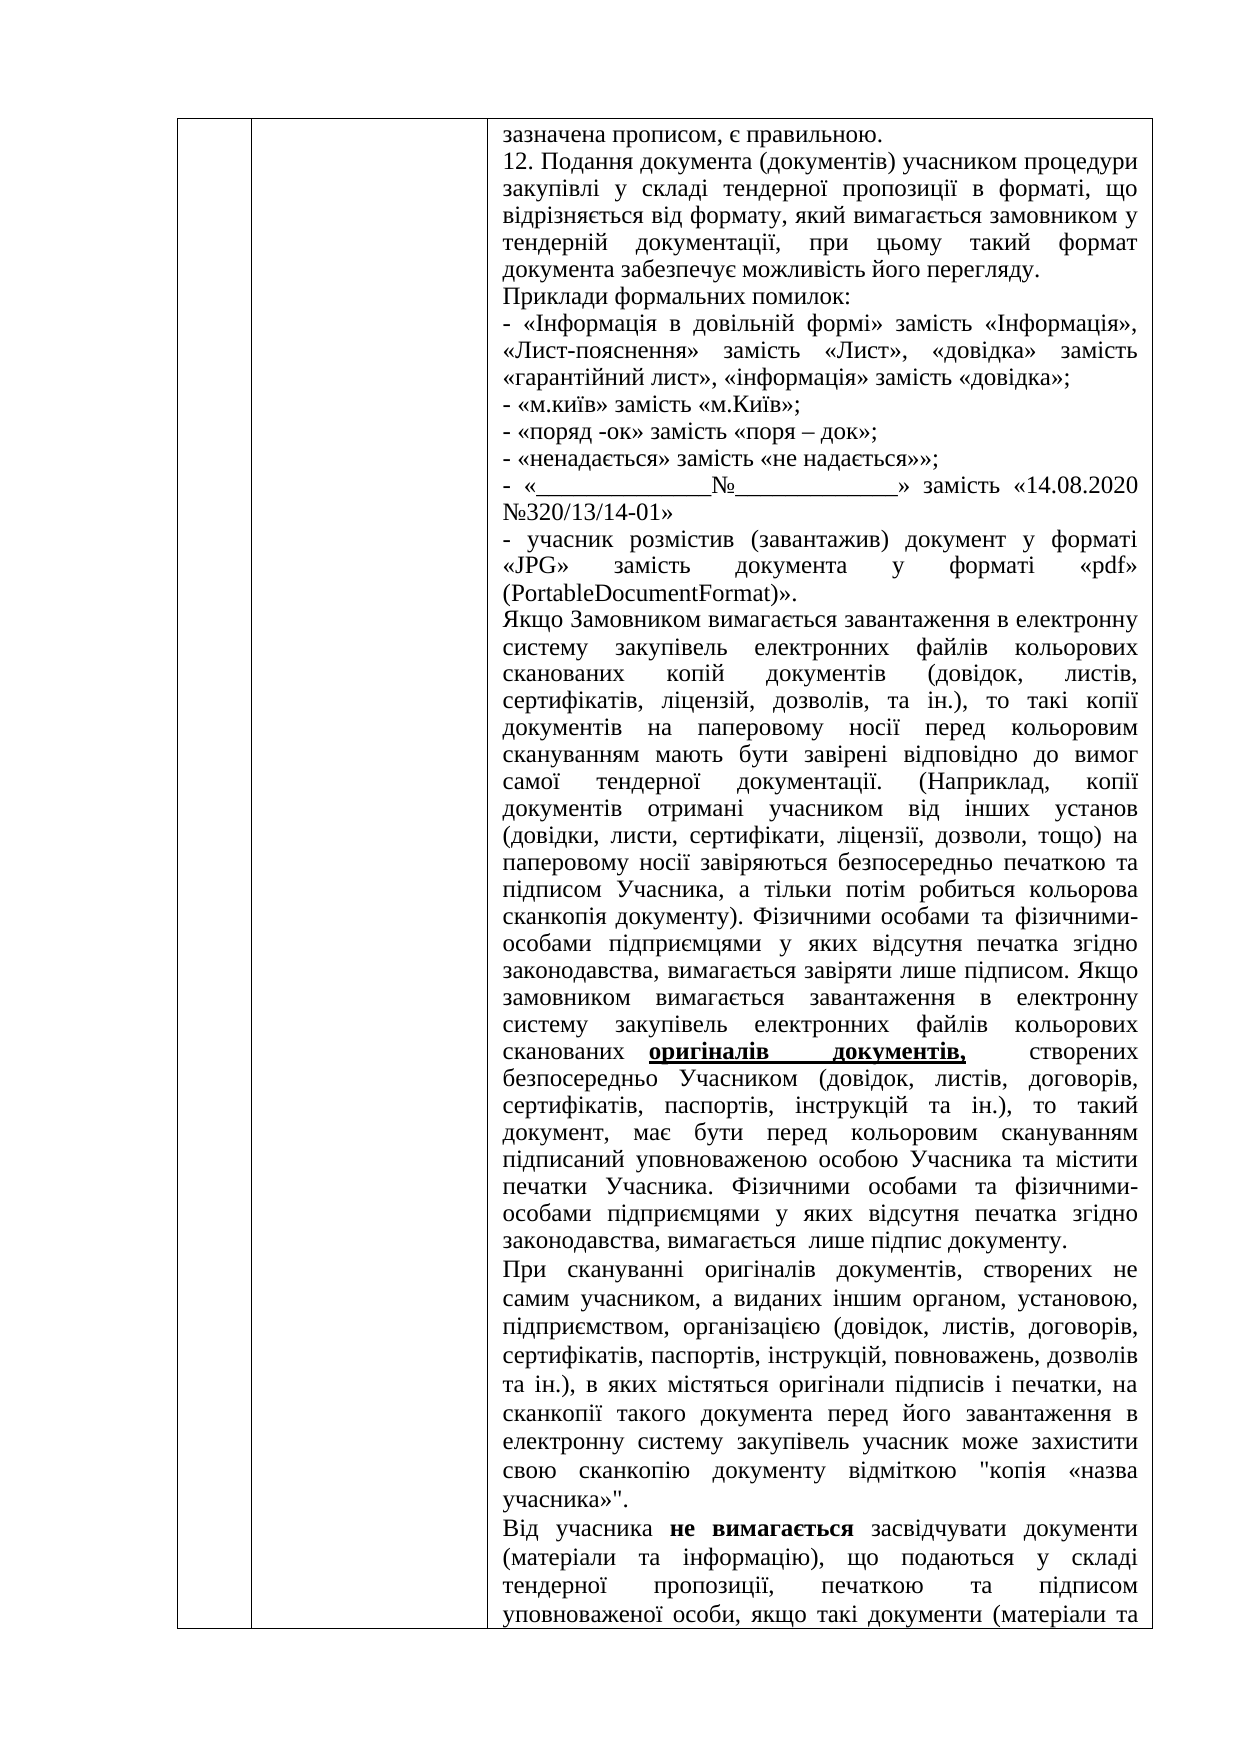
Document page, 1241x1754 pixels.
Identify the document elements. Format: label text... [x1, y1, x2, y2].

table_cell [488, 119, 1152, 1628]
table_cell 2 [178, 119, 251, 1628]
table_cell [252, 119, 487, 1628]
